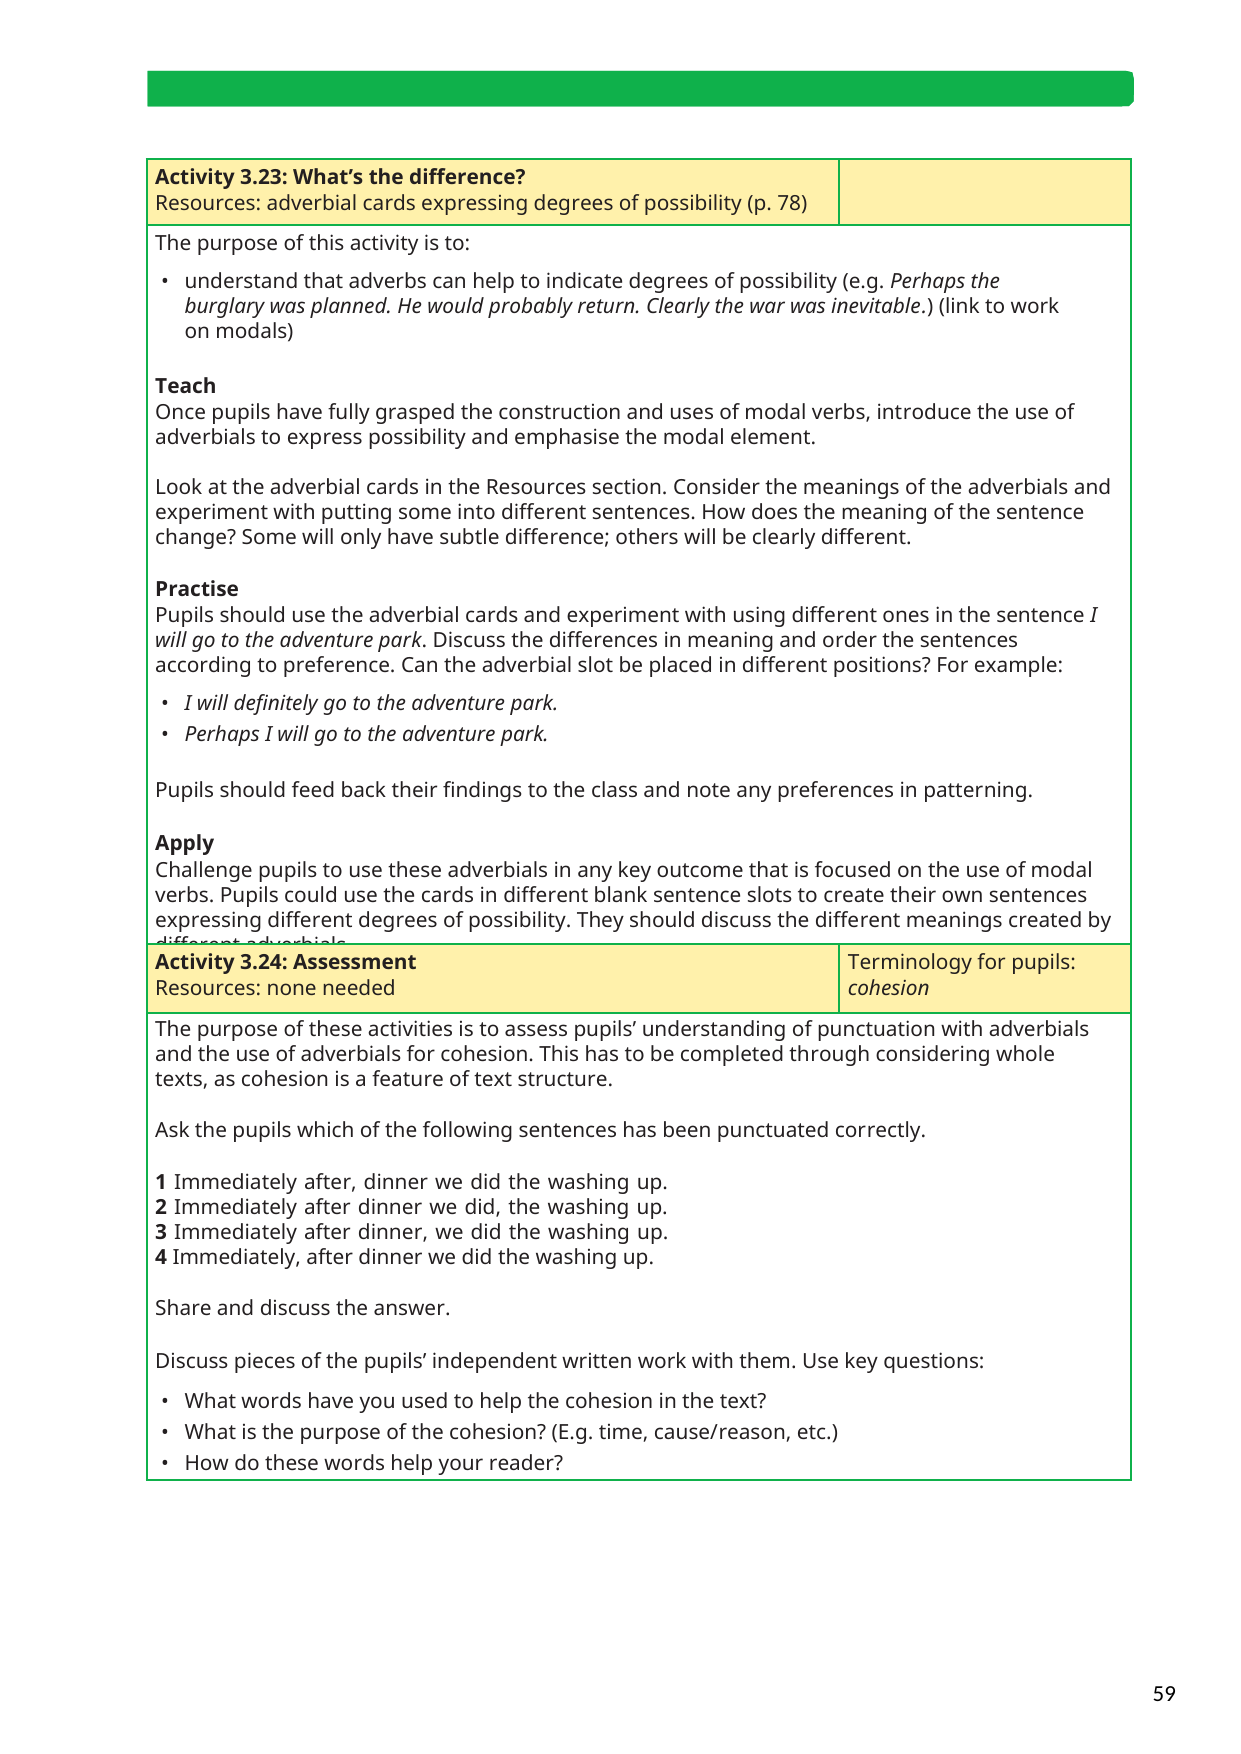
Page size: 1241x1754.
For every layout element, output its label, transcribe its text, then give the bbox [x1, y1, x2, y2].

table_header [840, 160, 1130, 224]
table_cell The purpose of these activities is to assess pupils’ understanding of punctuation with adverbials and the use of adverbials for cohesion. This has to be completed through considering whole texts, as cohesion is a feature of text structure. Ask the pupils which of the following sentences has been punctuated correctly. 1 Immediately after, dinner we did the washing up. 2 Immediately after dinner we did, the washing up. 3 Immediately after dinner, we did the washing up. 4 Immediately, after dinner we did the washing up. Share and discuss the answer. Discuss pieces of the pupils’ independent written work with them. Use key questions: What words have you used to help the cohesion in the text? What is the purpose of the cohesion? (E.g. time, cause/reason, etc.) How do these words help your reader? [148, 1014, 1130, 1479]
table_cell Activity 3.24: Assessment Resources: none needed [148, 945, 838, 1012]
table_cell Terminology for pupils: cohesion [840, 945, 1130, 1012]
table_cell The purpose of this activity is to: understand that adverbs can help to indicate degrees of possibility (e.g. Perhaps the burglary was planned. He would probably return. Clearly the war was inevitable.) (link to work on modals) Teach Once pupils have fully grasped the construction and uses of modal verbs, introduce the use of adverbials to express possibility and emphasise the modal element. Look at the adverbial cards in the Resources section. Consider the meanings of the adverbials and experiment with putting some into different sentences. How does the meaning of the sentence change? Some will only have subtle difference; others will be clearly different. Practise Pupils should use the adverbial cards and experiment with using different ones in the sentence I will go to the adventure park. Discuss the differences in meaning and order the sentences according to preference. Can the adverbial slot be placed in different positions? For example: I will definitely go to the adventure park. Perhaps I will go to the adventure park. Pupils should feed back their findings to the class and note any preferences in patterning. Apply Challenge pupils to use these adverbials in any key outcome that is focused on the use of modal verbs. Pupils could use the cards in different blank sentence slots to create their own sentences expressing different degrees of possibility. They should discuss the different meanings created by different adverbials. [148, 226, 1130, 943]
table_header Activity 3.23: What’s the difference? Resources: adverbial cards expressing degrees of possibility (p. 78) [148, 160, 838, 224]
